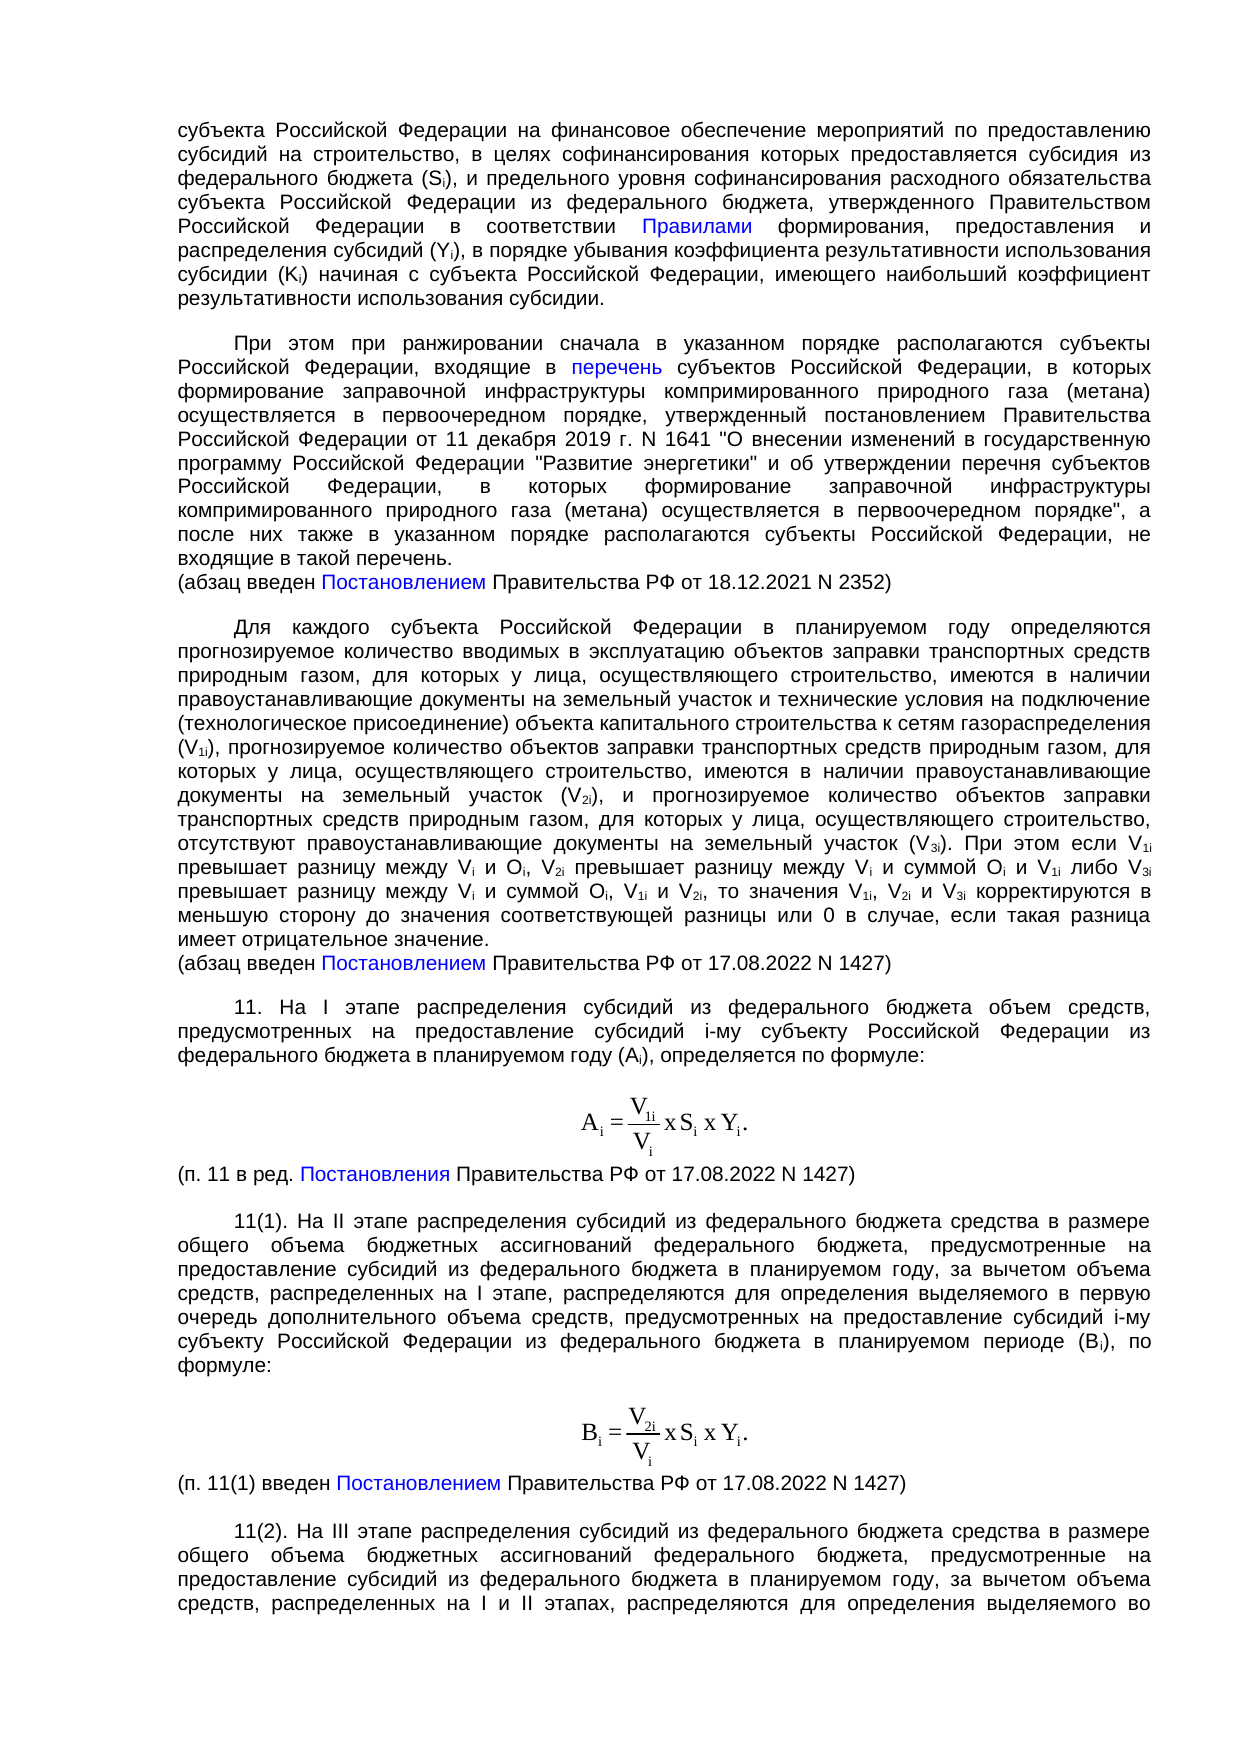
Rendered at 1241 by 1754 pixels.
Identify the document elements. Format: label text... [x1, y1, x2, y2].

text 11. На I этапе распределения субсидий из федерального бюджета объем средств, предусмотренных на предоставление субсидий i-му субъекту Российской Федерации из федерального бюджета в планируемом году (Ai), определяется по формуле: [177, 995, 1152, 1067]
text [177, 118, 1152, 310]
text Для каждого субъекта Российской Федерации в планируемом году определяются прогнозируемое количество вводимых в эксплуатацию объектов заправки транспортных средств природным газом, для которых у лица, осуществляющего строительство, имеются в наличии правоустанавливающие документы на земельный участок и технические условия на подключение (технологическое присоединение) объекта капитального строительства к сетям газораспределения (V1i), прогнозируемое количество объектов заправки транспортных средств природным газом, для которых у лица, осуществляющего строительство, имеются в наличии правоустанавливающие документы на земельный участок (V2i), и прогнозируемое количество объектов заправки транспортных средств природным газом, для которых у лица, осуществляющего строительство, отсутствуют правоустанавливающие документы на земельный участок (V3i). При этом если V1i превышает разницу между Vi и Oi, V2i превышает разницу между Vi и суммой Oi и V1i либо V3i превышает разницу между Vi и суммой Oi, V1i и V2i, то значения V1i, V2i и V3i корректируются в меньшую сторону до значения соответствующей разницы или 0 в случае, если такая разница имеет отрицательное значение. [177, 615, 1152, 950]
text (п. 11(1) введен Постановлением Правительства РФ от 17.08.2022 N 1427) [177, 1471, 1152, 1495]
text (п. 11 в ред. Постановления Правительства РФ от 17.08.2022 N 1427) [177, 1161, 1152, 1185]
text (абзац введен Постановлением Правительства РФ от 18.12.2021 N 2352) [177, 570, 1152, 594]
text При этом при ранжировании сначала в указанном порядке располагаются субъекты Российской Федерации, входящие в перечень субъектов Российской Федерации, в которых формирование заправочной инфраструктуры компримированного природного газа (метана) осуществляется в первоочередном порядке, утвержденный постановлением Правительства Российской Федерации от 11 декабря 2019 г. N 1641 "О внесении изменений в государственную программу Российской Федерации "Развитие энергетики" и об утверждении перечня субъектов Российской Федерации, в которых формирование заправочной инфраструктуры компримированного природного газа (метана) осуществляется в первоочередном порядке", а после них также в указанном порядке располагаются субъекты Российской Федерации, не входящие в такой перечень. [177, 331, 1152, 570]
text 11(1). На II этапе распределения субсидий из федерального бюджета средства в размере общего объема бюджетных ассигнований федерального бюджета, предусмотренные на предоставление субсидий из федерального бюджета в планируемом году, за вычетом объема средств, распределенных на I этапе, распределяются для определения выделяемого в первую очередь дополнительного объема средств, предусмотренных на предоставление субсидий i-му субъекту Российской Федерации из федерального бюджета в планируемом периоде (Bi), по формуле: [177, 1209, 1152, 1377]
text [177, 1519, 1152, 1615]
text (абзац введен Постановлением Правительства РФ от 17.08.2022 N 1427) [177, 950, 1152, 974]
